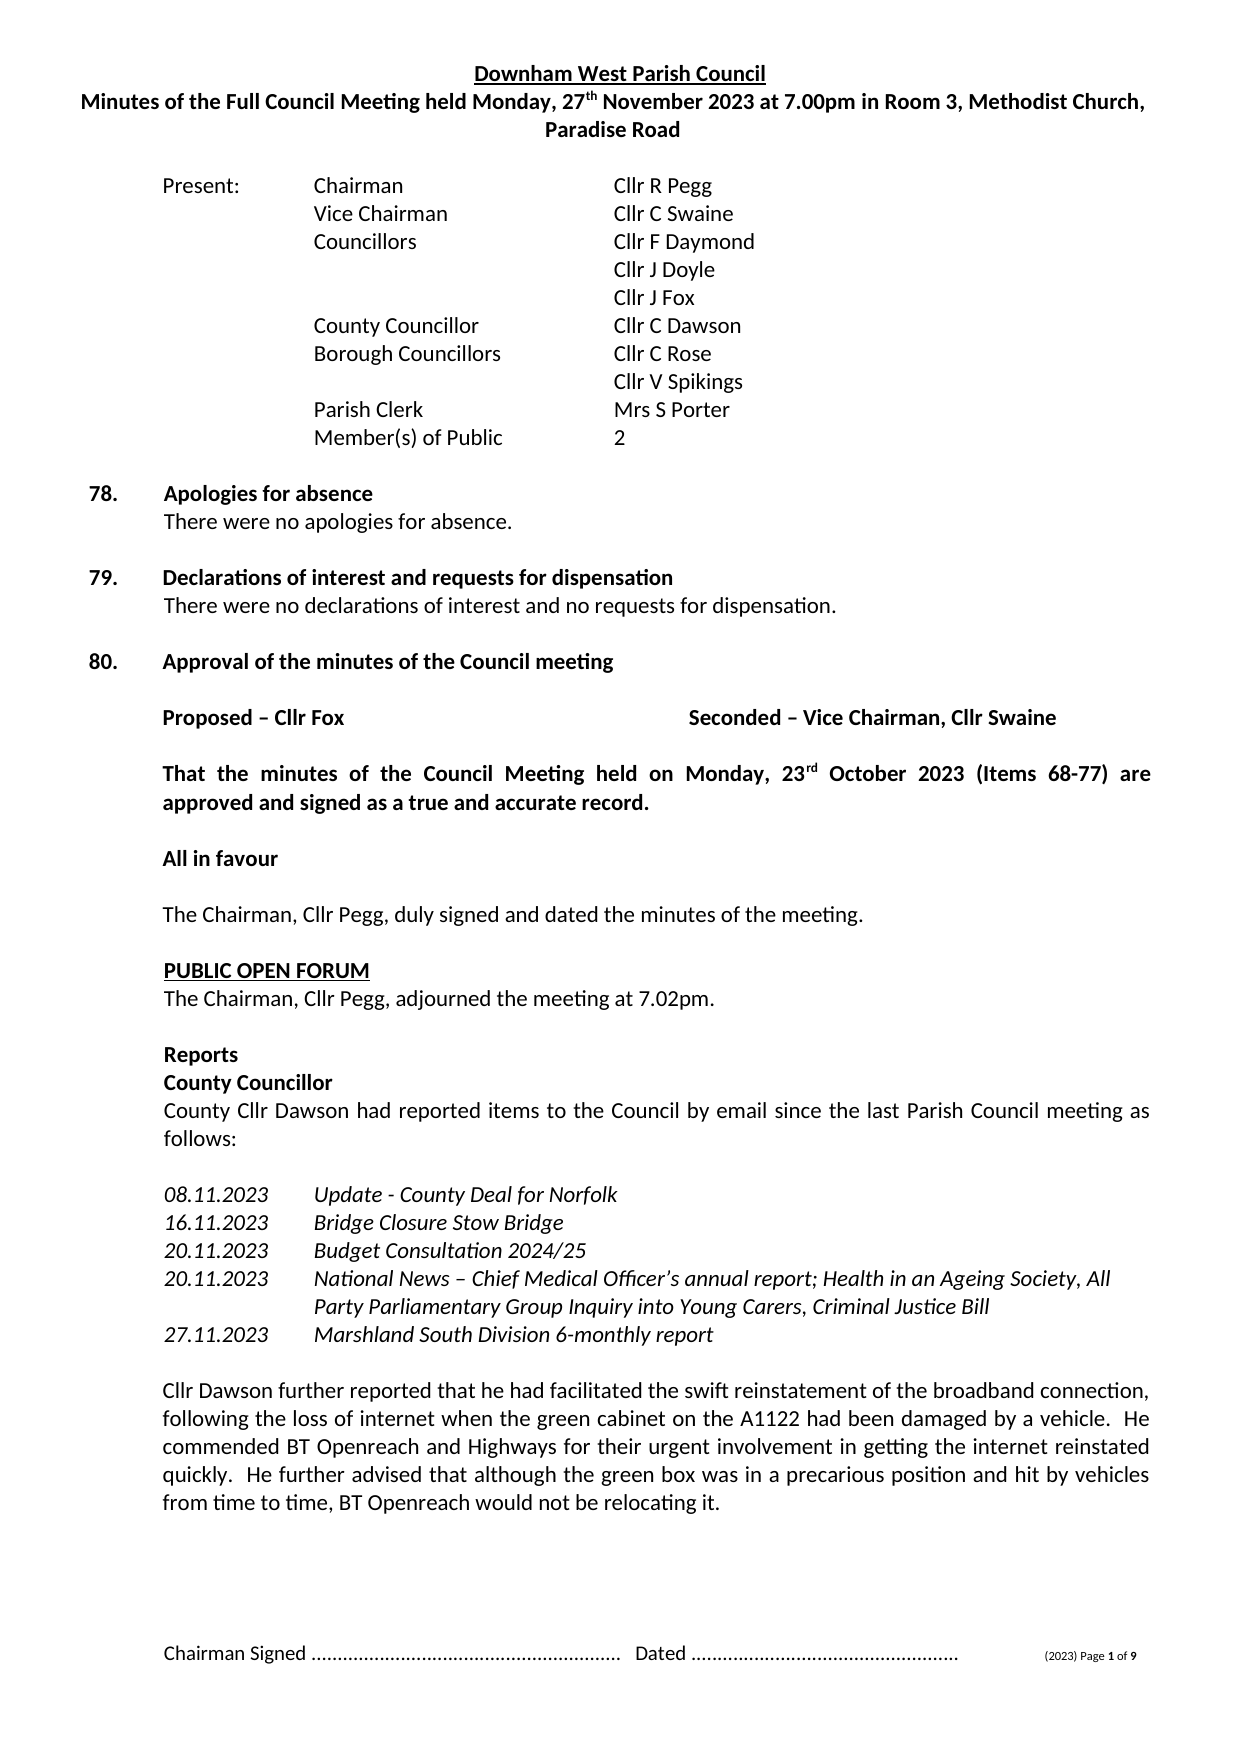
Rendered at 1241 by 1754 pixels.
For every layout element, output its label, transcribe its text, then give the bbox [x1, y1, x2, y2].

text The Chairman, Cllr Pegg, adjourned the meeting at 7.02pm. [164, 984, 1152, 1012]
subtitle 16.11.2023 Bridge Closure Stow Bridge [164, 1208, 1152, 1236]
list Apologies for absence [89, 479, 1152, 507]
text Cllr J Doyle [89, 255, 1152, 283]
list Declarations of interest and requests for dispensation [89, 563, 1152, 591]
text County Cllr Dawson had reported items to the Council by email since the last Parish Council meeting as follows: [164, 1096, 1152, 1152]
text Cllr V Spikings [89, 367, 1152, 395]
text 20.11.2023 Budget Consultation 2024/25 [164, 1236, 1152, 1264]
text Member(s) of Public 2 [89, 423, 1152, 451]
text Borough Councillors Cllr C Rose [89, 339, 1152, 367]
text Downham West Parish Council [89, 59, 1152, 87]
text There were no declarations of interest and no requests for dispensation. [164, 591, 1152, 619]
text Vice Chairman Cllr C Swaine [89, 199, 1152, 227]
text Reports [164, 1040, 1152, 1068]
text County Councillor Cllr C Dawson [89, 311, 1152, 339]
text Cllr J Fox [89, 283, 1152, 311]
text 20.11.2023 National News – Chief Medical Officer’s annual report; Health in an Ageing Society, All Party Parliamentary Group Inquiry into Young Carers, Criminal Justice Bill [164, 1264, 472, 1320]
text PUBLIC OPEN FORUM [164, 956, 1152, 984]
text 27.11.2023 Marshland South Division 6-monthly report [164, 1320, 1152, 1348]
list Approval of the minutes of the Council meeting [89, 647, 1152, 676]
text Proposed – Cllr Fox Seconded – Vice Chairman, Cllr Swaine [162, 703, 1152, 732]
text Cllr Dawson further reported that he had facilitated the swift reinstatement of the broadband connection, following the loss of internet when the green cabinet on the A1122 had been damaged by a vehicle. He commended BT Openreach and Highways for their urgent involvement in getting the internet reinstated quickly. He further advised that although the green box was in a precarious position and hit by vehicles from time to time, BT Openreach would not be relocating it. [89, 1376, 1152, 1516]
text Parish Clerk Mrs S Porter [89, 395, 1152, 423]
text Councillors Cllr F Daymond [89, 227, 1152, 255]
text County Councillor [164, 1068, 1152, 1096]
text Present: Chairman Cllr R Pegg [89, 171, 1152, 199]
text Minutes of the Full Council Meeting held Monday, 27th November 2023 at 7.00pm in Room 3, Methodist Church, [59, 87, 1167, 115]
text The Chairman, Cllr Pegg, duly signed and dated the minutes of the meeting. [162, 900, 1152, 928]
text There were no apologies for absence. [164, 507, 1152, 535]
text All in favour [162, 844, 1152, 872]
text 08.11.2023 Update - County Deal for Norfolk [164, 1180, 1152, 1208]
text That the minutes of the Council Meeting held on Monday, 23rd October 2023 (Items 68-77) are approved and signed as a true and accurate record. [162, 759, 1152, 816]
text Paradise Road [59, 115, 1167, 143]
